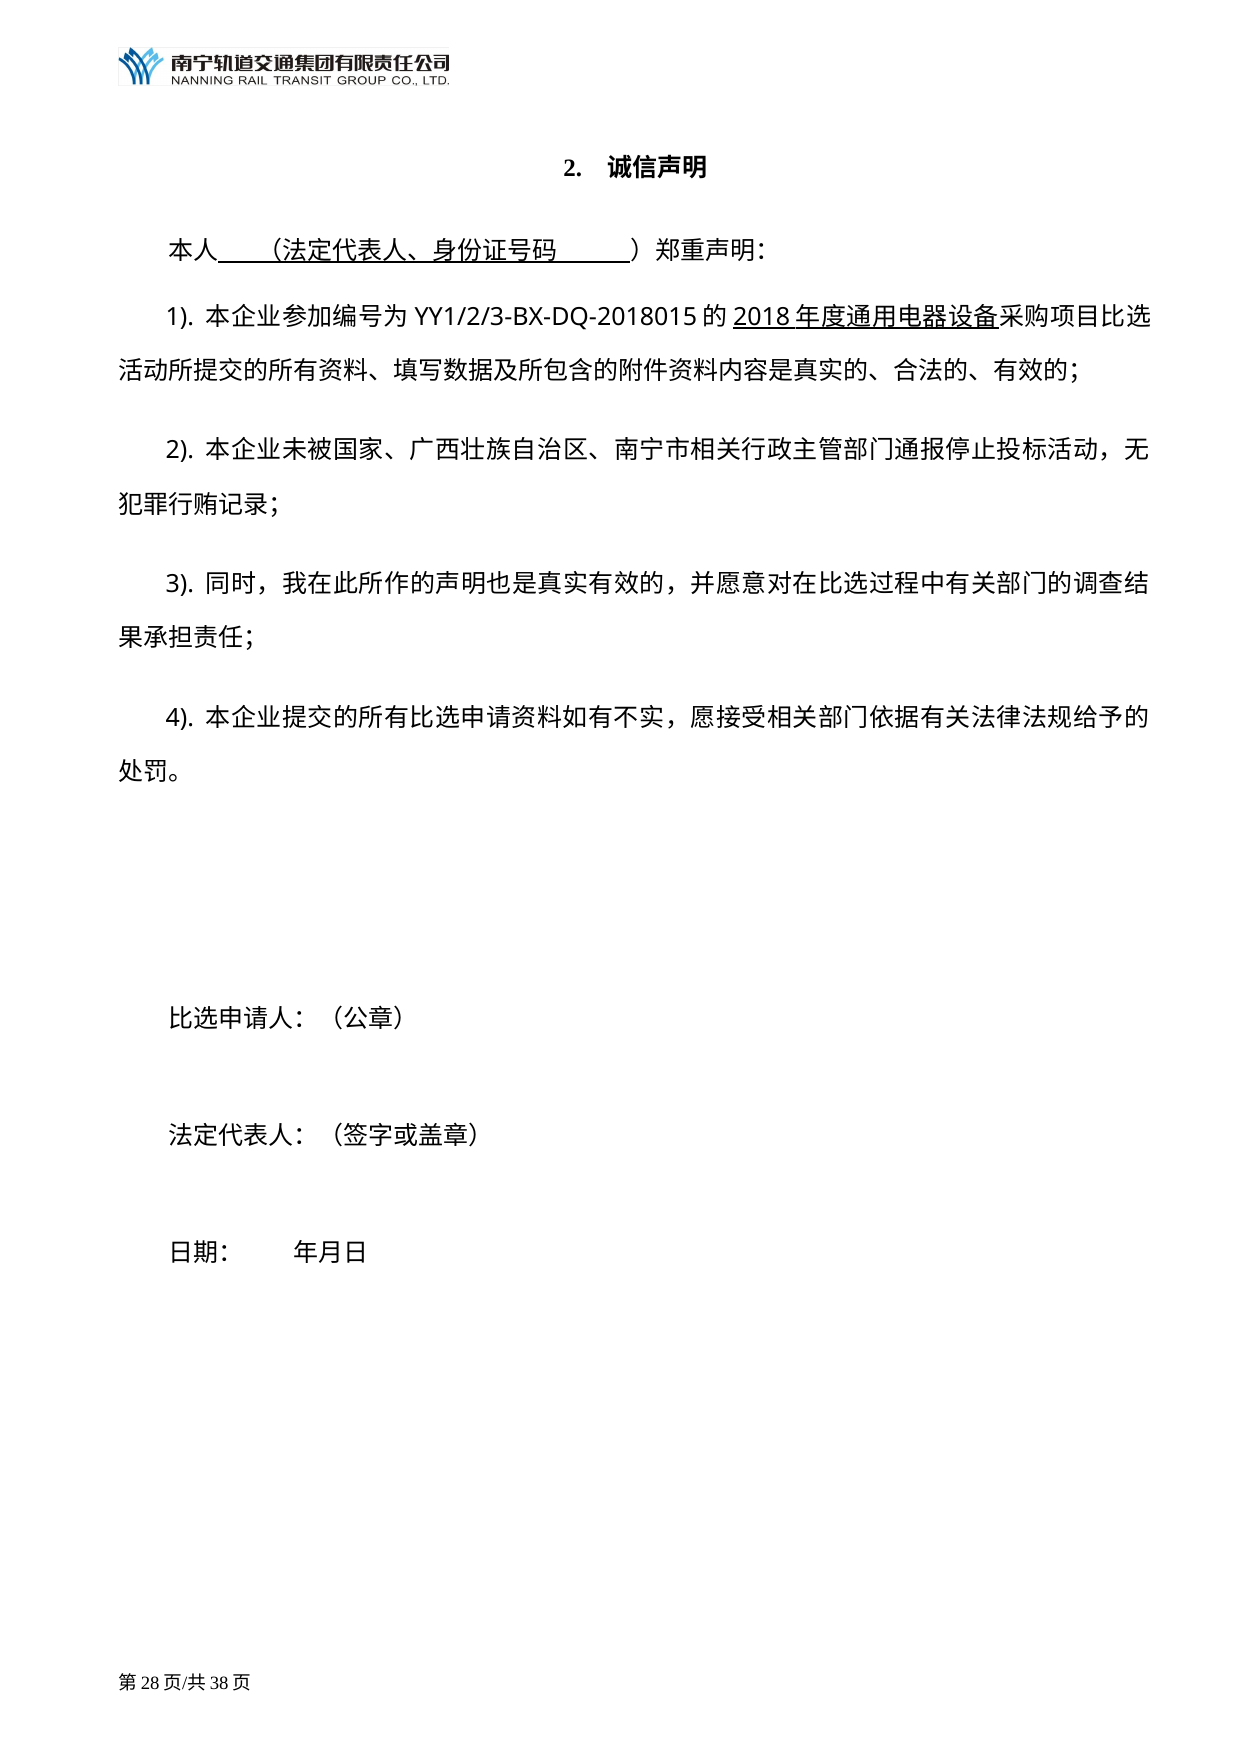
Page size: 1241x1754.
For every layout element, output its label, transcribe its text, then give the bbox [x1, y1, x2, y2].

text 法定代表人：（签字或盖章） [118, 1098, 1152, 1156]
text 比选申请人：（公章） [118, 981, 1152, 1039]
list 本企业参加编号为YY1/2/3-BX-DQ-2018015的2018年度通用电器设备采购项目比选活动所提交的所有资料、填写数据及所包含的附件资料内容是真实的、合法的、有效的； [118, 296, 1152, 387]
text 本人 （法定代表人、身份证号码 ）郑重声明： [118, 213, 1152, 271]
text 日期： 年月日 [118, 1214, 1152, 1273]
picture [118, 47, 449, 86]
list 同时，我在此所作的声明也是真实有效的，并愿意对在比选过程中有关部门的调查结果承担责任； [118, 563, 1152, 654]
list 本企业未被国家、广西壮族自治区、南宁市相关行政主管部门通报停止投标活动，无犯罪行贿记录； [118, 430, 1152, 520]
subtitle 诚信声明 [118, 147, 1152, 183]
list 本企业提交的所有比选申请资料如有不实，愿接受相关部门依据有关法律法规给予的处罚。 [118, 697, 1152, 788]
